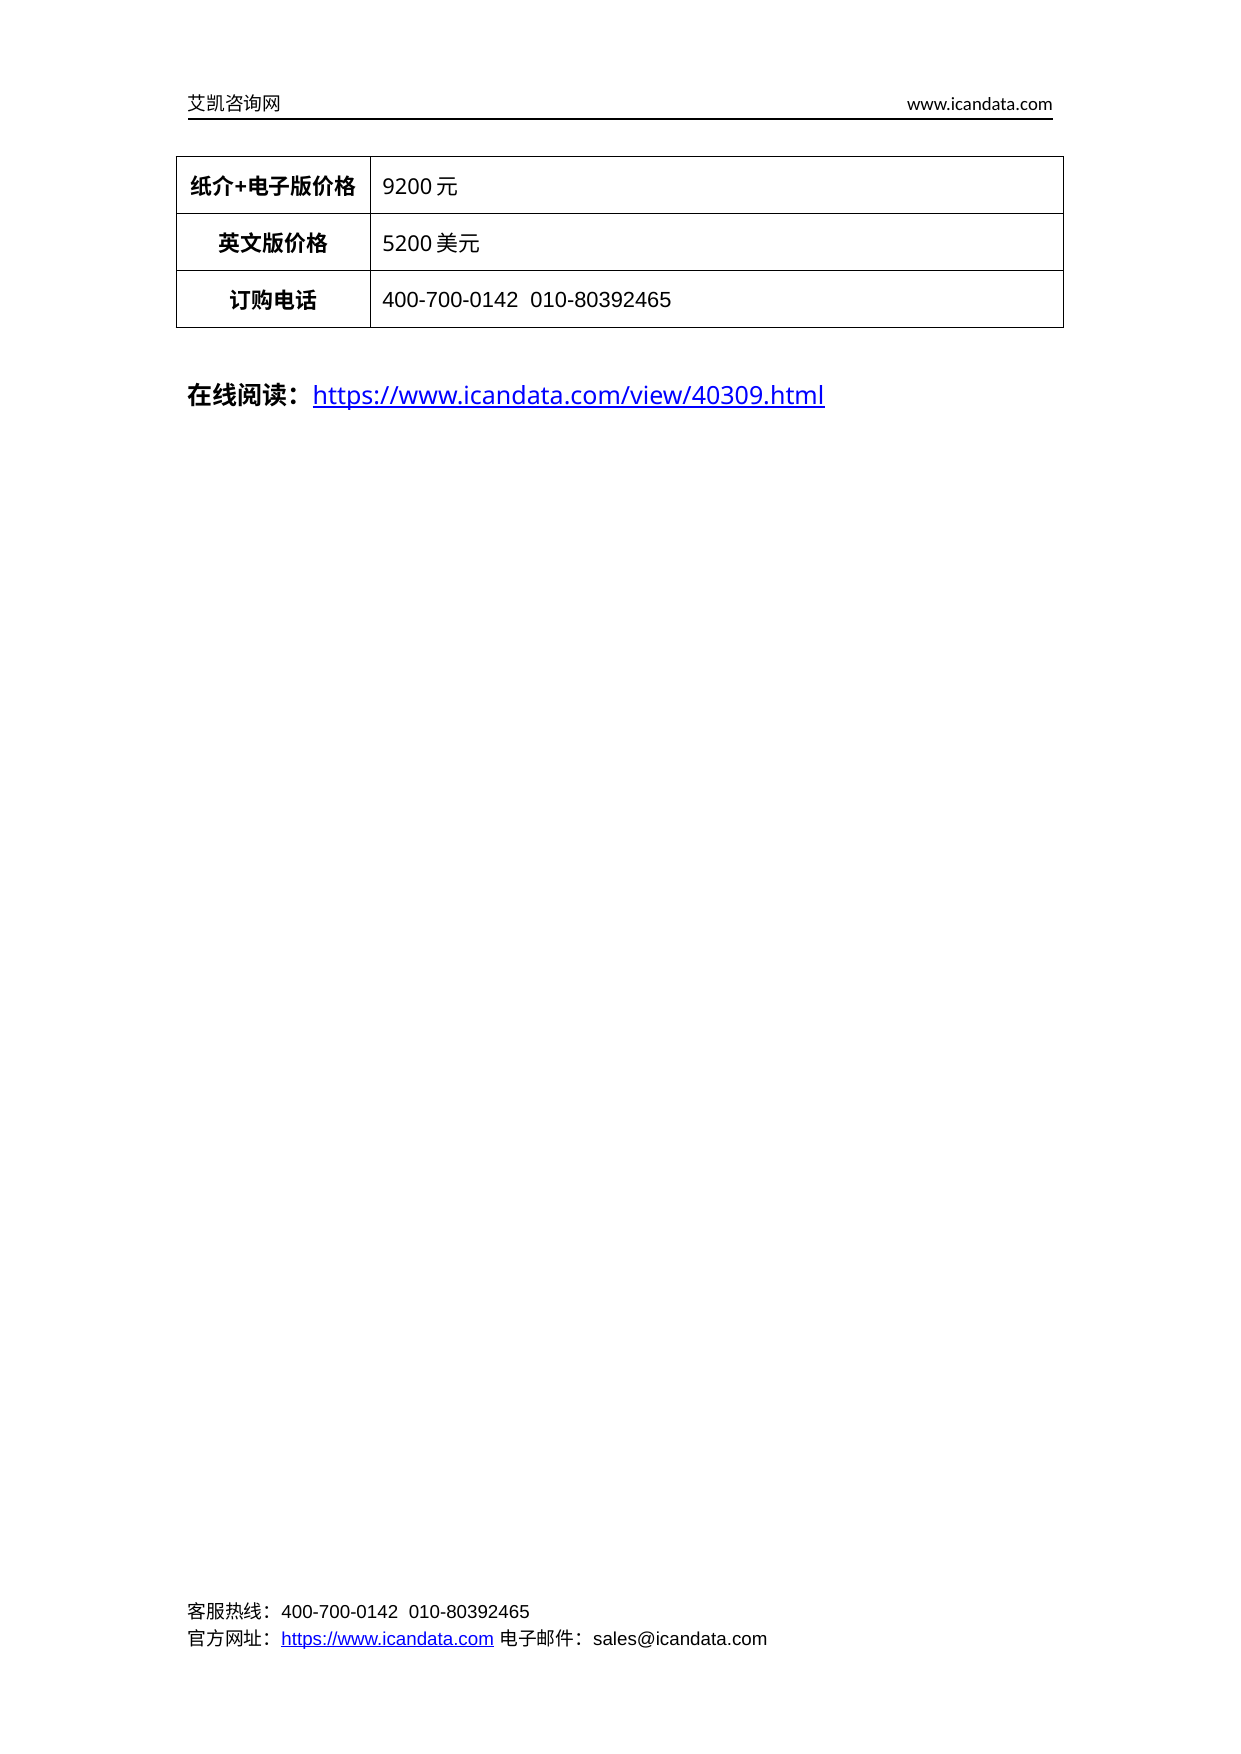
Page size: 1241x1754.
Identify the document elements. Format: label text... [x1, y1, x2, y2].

table_cell 纸介+电子版价格 [177, 157, 370, 213]
table_cell 英文版价格 [177, 214, 370, 270]
text 在线阅读：https://www.icandata.com/view/40309.html [187, 361, 1053, 426]
table_cell 9200元 [371, 157, 1063, 213]
table_cell 400-700-0142 010-80392465 [371, 271, 1063, 327]
table_cell 5200美元 [371, 214, 1063, 270]
table_cell 订购电话 [177, 271, 370, 327]
